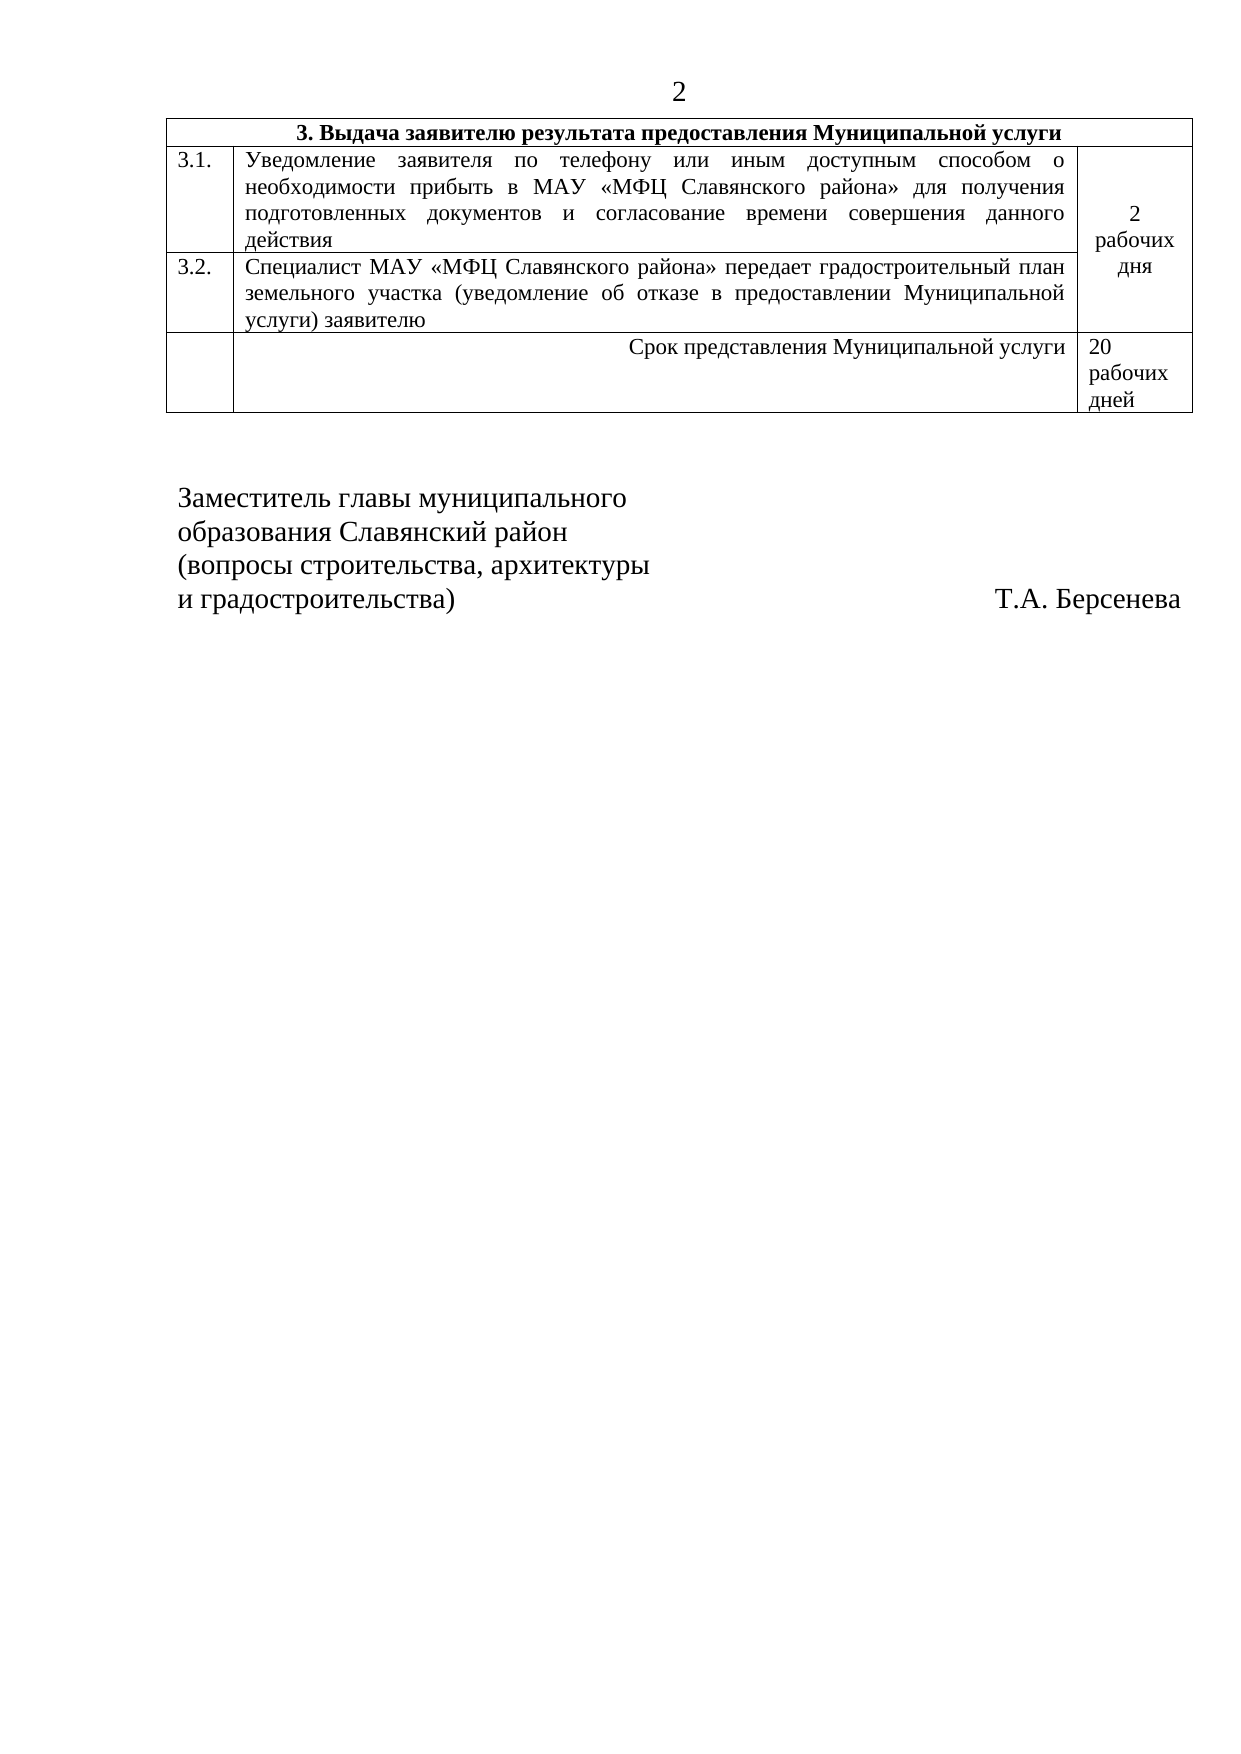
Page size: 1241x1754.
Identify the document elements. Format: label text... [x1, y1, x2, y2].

table_cell 3.2. [167, 253, 233, 332]
table_cell Уведомление заявителя по телефону или иным доступным способом о необходимости прибыть в МАУ «МФЦ Славянского района» для получения подготовленных документов и согласование времени совершения данного действия [234, 147, 1077, 252]
table_cell Срок представления Муниципальной услуги [234, 333, 1077, 412]
table_cell Специалист МАУ «МФЦ Славянского района» передает градостроительный план земельного участка (уведомление об отказе в предоставлении Муниципальной услуги) заявителю [234, 253, 1077, 332]
table_cell [167, 333, 233, 412]
text (вопросы строительства, архитектуры [177, 547, 1181, 581]
table_cell 3. Выдача заявителю результата предоставления Муниципальной услуги [167, 119, 1192, 146]
table_cell 3.1. [167, 147, 233, 252]
table_cell 2 рабочих дня [1078, 147, 1192, 332]
text и градостроительства) Т.А. Берсенева [177, 581, 1181, 614]
table_cell 20 рабочих дней [1078, 333, 1192, 412]
text Заместитель главы муниципального [177, 480, 1181, 514]
text образования Славянский район [177, 514, 1181, 547]
